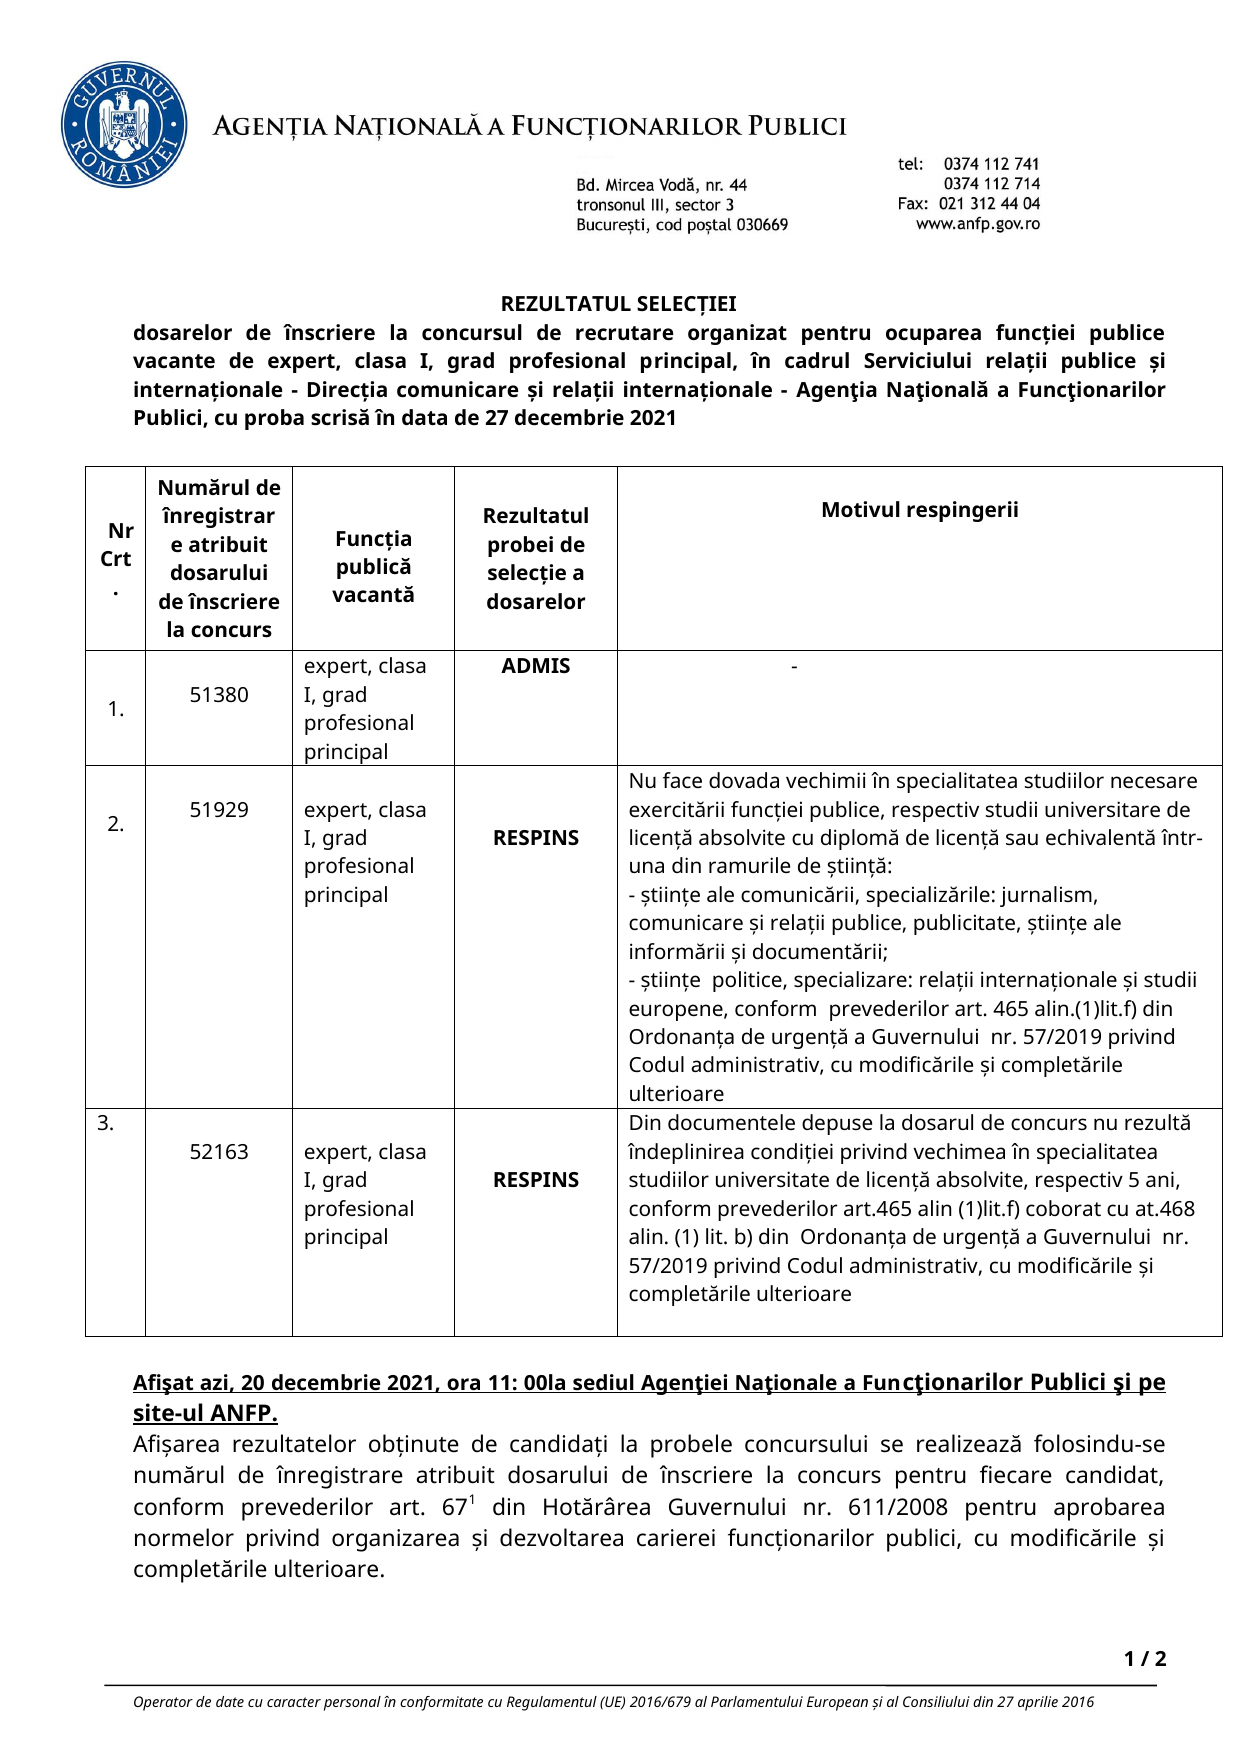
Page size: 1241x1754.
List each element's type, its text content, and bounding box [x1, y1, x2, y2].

table_cell RESPINS [455, 1109, 617, 1336]
text Afişat azi, 20 decembrie 2021, ora 11: 00la sediul Agenţiei Naţionale a Funcţionarilor Publici şi pe site-ul ANFP. [133, 1366, 1166, 1392]
text REZULTATUL SELECŢIEI [133, 289, 1166, 318]
table_cell RESPINS [455, 766, 617, 1107]
text Afişat azi, 20 decembrie 2021, ora 11: 00la sediul Agenţiei Naţionale a Funcţionarilor Publici şi pe site-ul ANFP. [133, 1393, 1166, 1428]
table_cell - [618, 651, 1222, 765]
table_cell 51380 [146, 651, 292, 765]
table_header Funcţia publică vacantă [293, 467, 454, 650]
table_cell ADMIS [455, 651, 617, 765]
table_header Nr Crt. [86, 467, 145, 650]
table_cell Din documentele depuse la dosarul de concurs nu rezultă îndeplinirea condiţiei privind vechimea în specialitatea studiilor universitate de licenţă absolvite, respectiv 5 ani, conform prevederilor art.465 alin (1)lit.f) coborat cu at.468 alin. (1) lit. b) din Ordonanța de urgență a Guvernului nr. 57/2019 privind Codul administrativ, cu modificările şi completările ulterioare [618, 1109, 1222, 1336]
text Afişarea rezultatelor obţinute de candidaţi la probele concursului se realizează folosindu-se numărul de înregistrare atribuit dosarului de înscriere la concurs pentru fiecare candidat, conform prevederilor art. 671 din Hotărârea Guvernului nr. 611/2008 pentru aprobarea normelor privind organizarea și dezvoltarea carierei funcționarilor publici, cu modificările și completările ulterioare. [133, 1428, 1166, 1584]
table_header Numărul de înregistrare atribuit dosarului de înscriere la concurs [146, 467, 292, 650]
table_header Motivul respingerii [618, 467, 1222, 650]
text dosarelor de înscriere la concursul de recrutare organizat pentru ocuparea funcției publice vacante de expert, clasa I, grad profesional principal, în cadrul Serviciului relații publice și internaționale - Direcția comunicare și relații internaționale - Agenţia Naţională a Funcţionarilor Publici, cu proba scrisă în data de 27 decembrie 2021 [133, 318, 1166, 432]
table_cell 3. [86, 1109, 145, 1336]
table_cell expert, clasa I, grad profesional principal [293, 1109, 454, 1336]
picture [14, 29, 1049, 237]
table_cell 1. [86, 651, 145, 765]
table_cell expert, clasa I, grad profesional principal [293, 651, 454, 765]
table_cell Nu face dovada vechimii în specialitatea studiilor necesare exercitării funcției publice, respectiv studii universitare de licență absolvite cu diplomă de licență sau echivalentă într-una din ramurile de știință: - științe ale comunicării, specializările: jurnalism, comunicare şi relaţii publice, publicitate, ştiinţe ale informării şi documentării; - științe politice, specializare: relații internaționale și studii europene, conform prevederilor art. 465 alin.(1)lit.f) din Ordonanța de urgență a Guvernului nr. 57/2019 privind Codul administrativ, cu modificările şi completările ulterioare [618, 766, 1222, 1107]
table_cell expert, clasa I, grad profesional principal [293, 766, 454, 1107]
table_cell 52163 [146, 1109, 292, 1336]
table_cell 51929 [146, 766, 292, 1107]
table_cell 2. [86, 766, 145, 1107]
table_header Rezultatul probei de selecție a dosarelor [455, 467, 617, 650]
